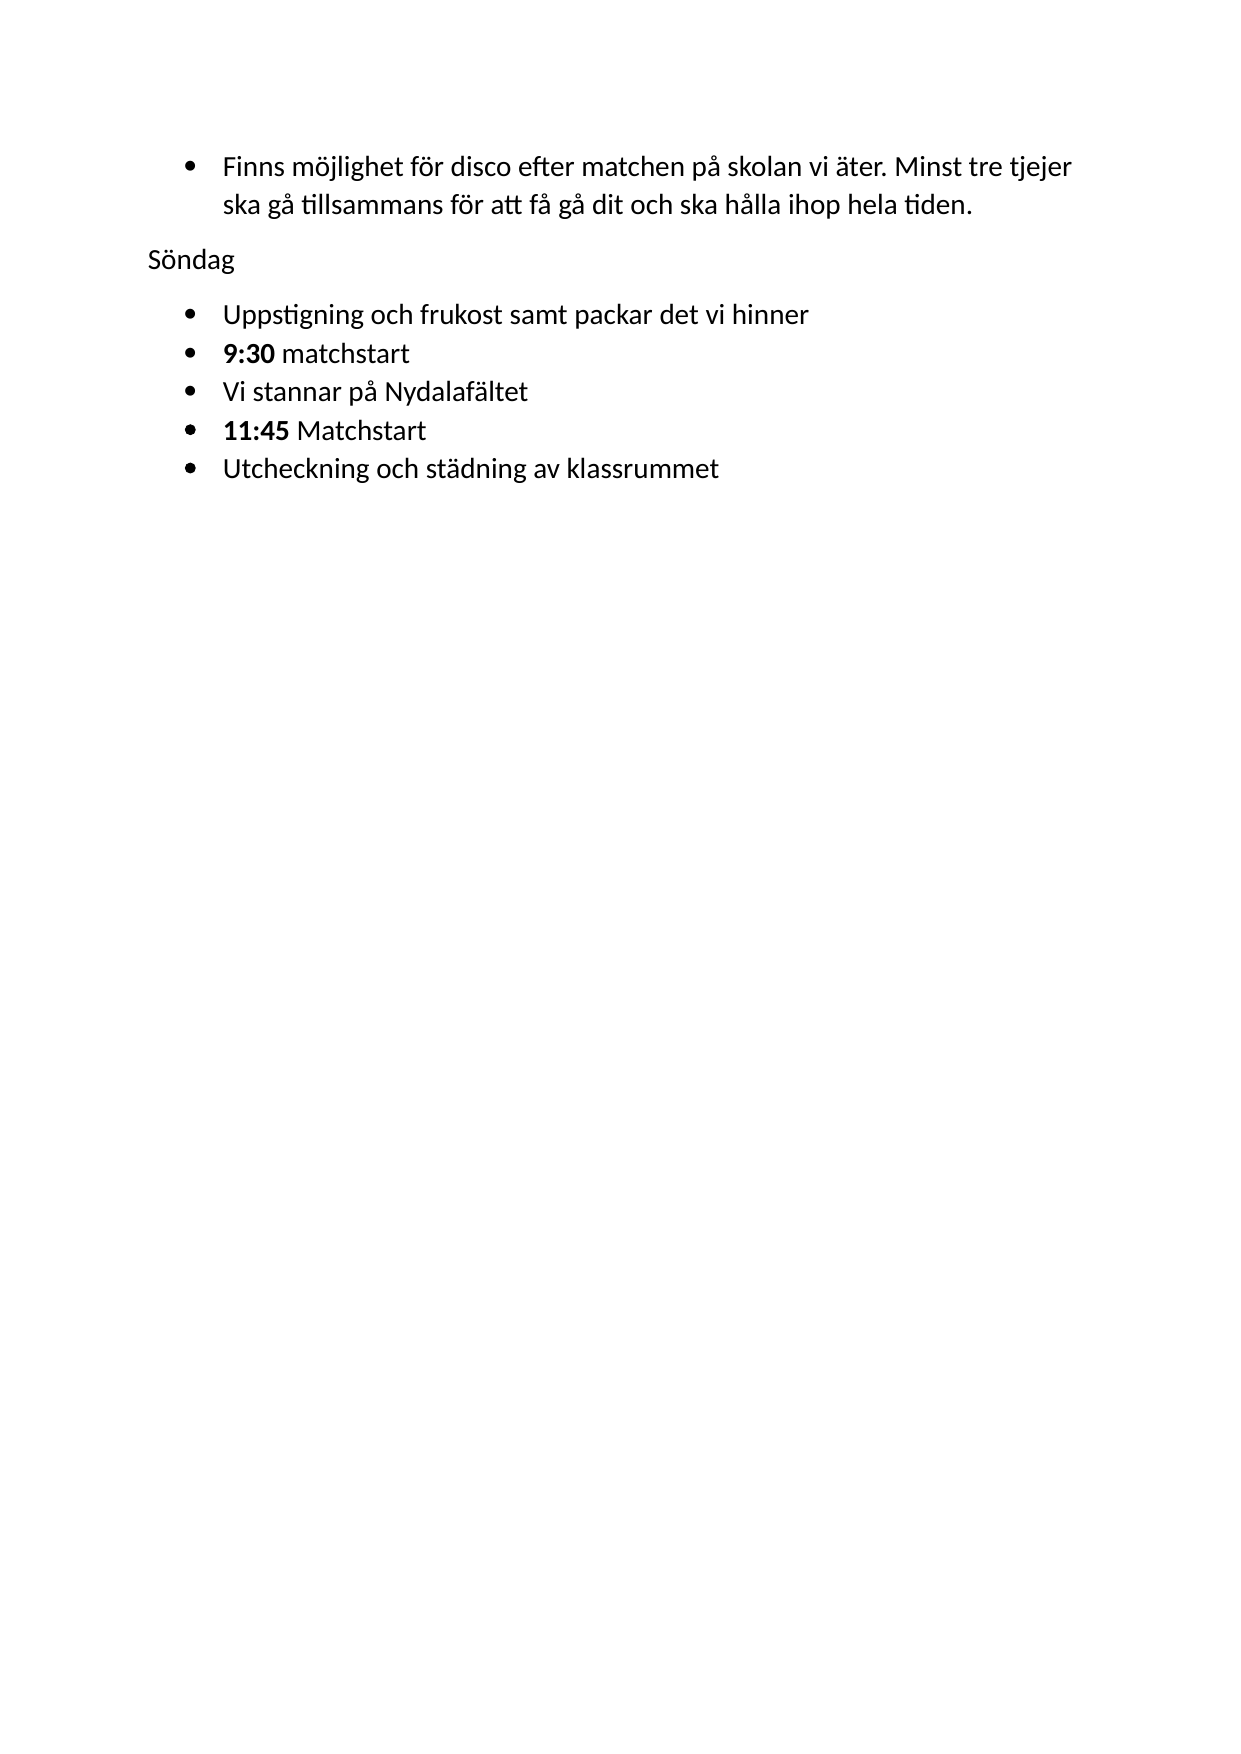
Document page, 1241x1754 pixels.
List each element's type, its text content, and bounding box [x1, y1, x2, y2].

list Vi stannar på Nydalafältet [185, 373, 1093, 409]
list Utcheckning och städning av klassrummet [185, 450, 1093, 486]
text Söndag [148, 241, 1093, 277]
list Finns möjlighet för disco efter matchen på skolan vi äter. Minst tre tjejer ska gå tillsammans för att få gå dit och ska hålla ihop hela tiden. [185, 148, 1093, 222]
list Uppstigning och frukost samt packar det vi hinner [185, 296, 1093, 332]
list 9:30 matchstart [185, 335, 1093, 370]
list 11:45 Matchstart [185, 412, 1093, 447]
